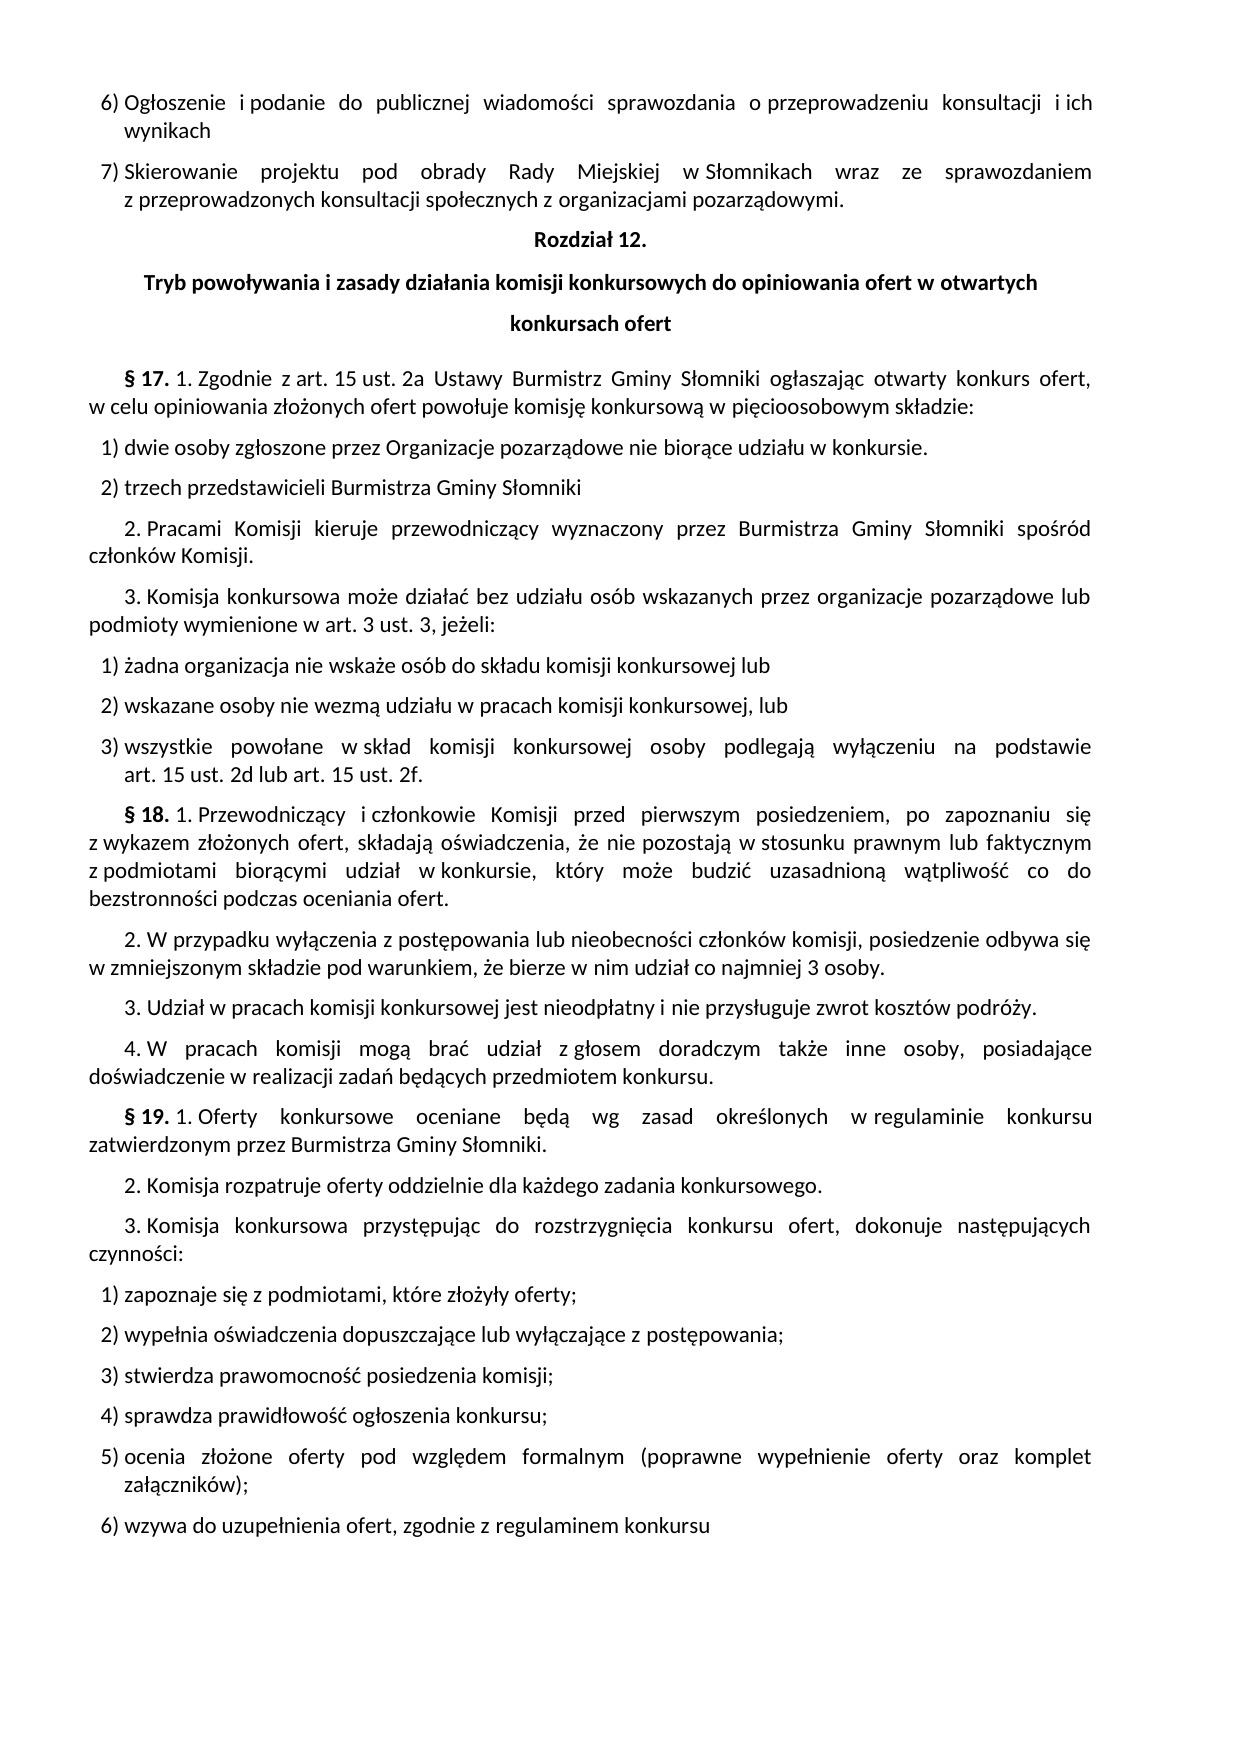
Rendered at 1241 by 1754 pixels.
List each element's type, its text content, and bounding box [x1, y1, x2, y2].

text 3) stwierdza prawomocność posiedzenia komisji; [100, 1361, 1093, 1389]
text 1) zapoznaje się z podmiotami, które złożyły oferty; [100, 1280, 1093, 1308]
text 6) wzywa do uzupełnienia ofert, zgodnie z regulaminem konkursu [100, 1511, 1093, 1539]
text 3. Udział w pracach komisji konkursowej jest nieodpłatny i nie przysługuje zwrot kosztów podróży. [88, 993, 1093, 1021]
text § 17. 1. Zgodnie z art. 15 ust. 2a Ustawy Burmistrz Gminy Słomniki ogłaszając otwarty konkurs ofert, w celu opiniowania złożonych ofert powołuje komisję konkursową w pięcioosobowym składzie: [88, 364, 1093, 420]
text 5) ocenia złożone oferty pod względem formalnym (poprawne wypełnienie oferty oraz komplet załączników); [100, 1442, 1093, 1498]
text 6) Ogłoszenie i podanie do publicznej wiadomości sprawozdania o przeprowadzeniu konsultacji i ich wynikach [100, 88, 1093, 144]
text § 18. 1. Przewodniczący i członkowie Komisji przed pierwszym posiedzeniem, po zapoznaniu się z wykazem złożonych ofert, składają oświadczenia, że nie pozostają w stosunku prawnym lub faktycznym z podmiotami biorącymi udział w konkursie, który może budzić uzasadnioną wątpliwość co do bezstronności podczas oceniania ofert. [88, 800, 1093, 912]
text 2. Pracami Komisji kieruje przewodniczący wyznaczony przez Burmistrza Gminy Słomniki spośród członków Komisji. [88, 514, 1093, 570]
text 2. Komisja rozpatruje oferty oddzielnie dla każdego zadania konkursowego. [88, 1171, 1093, 1199]
text 3. Komisja konkursowa może działać bez udziału osób wskazanych przez organizacje pozarządowe lub podmioty wymienione w art. 3 ust. 3, jeżeli: [88, 582, 1093, 638]
text 4. W pracach komisji mogą brać udział z głosem doradczym także inne osoby, posiadające doświadczenie w realizacji zadań będących przedmiotem konkursu. [88, 1034, 1093, 1090]
text 7) Skierowanie projektu pod obrady Rady Miejskiej w Słomnikach wraz ze sprawozdaniem z przeprowadzonych konsultacji społecznych z organizacjami pozarządowymi. [100, 157, 1093, 213]
text 2) trzech przedstawicieli Burmistrza Gminy Słomniki [100, 473, 1093, 501]
text 2. W przypadku wyłączenia z postępowania lub nieobecności członków komisji, posiedzenie odbywa się w zmniejszonym składzie pod warunkiem, że bierze w nim udział co najmniej 3 osoby. [88, 925, 1093, 981]
text Rozdział 12. Tryb powoływania i zasady działania komisji konkursowych do opiniowania ofert w otwartych konkursach ofert [88, 226, 1093, 338]
text 2) wypełnia oświadczenia dopuszczające lub wyłączające z postępowania; [100, 1321, 1093, 1349]
text § 19. 1. Oferty konkursowe oceniane będą wg zasad określonych w regulaminie konkursu zatwierdzonym przez Burmistrza Gminy Słomniki. [88, 1102, 1093, 1158]
text 1) dwie osoby zgłoszone przez Organizacje pozarządowe nie biorące udziału w konkursie. [100, 433, 1093, 461]
text 2) wskazane osoby nie wezmą udziału w pracach komisji konkursowej, lub [100, 691, 1093, 719]
text 3. Komisja konkursowa przystępując do rozstrzygnięcia konkursu ofert, dokonuje następujących czynności: [88, 1212, 1093, 1268]
text 1) żadna organizacja nie wskaże osób do składu komisji konkursowej lub [100, 651, 1093, 679]
text 3) wszystkie powołane w skład komisji konkursowej osoby podlegają wyłączeniu na podstawie art. 15 ust. 2d lub art. 15 ust. 2f. [100, 732, 1093, 788]
text 4) sprawdza prawidłowość ogłoszenia konkursu; [100, 1402, 1093, 1430]
